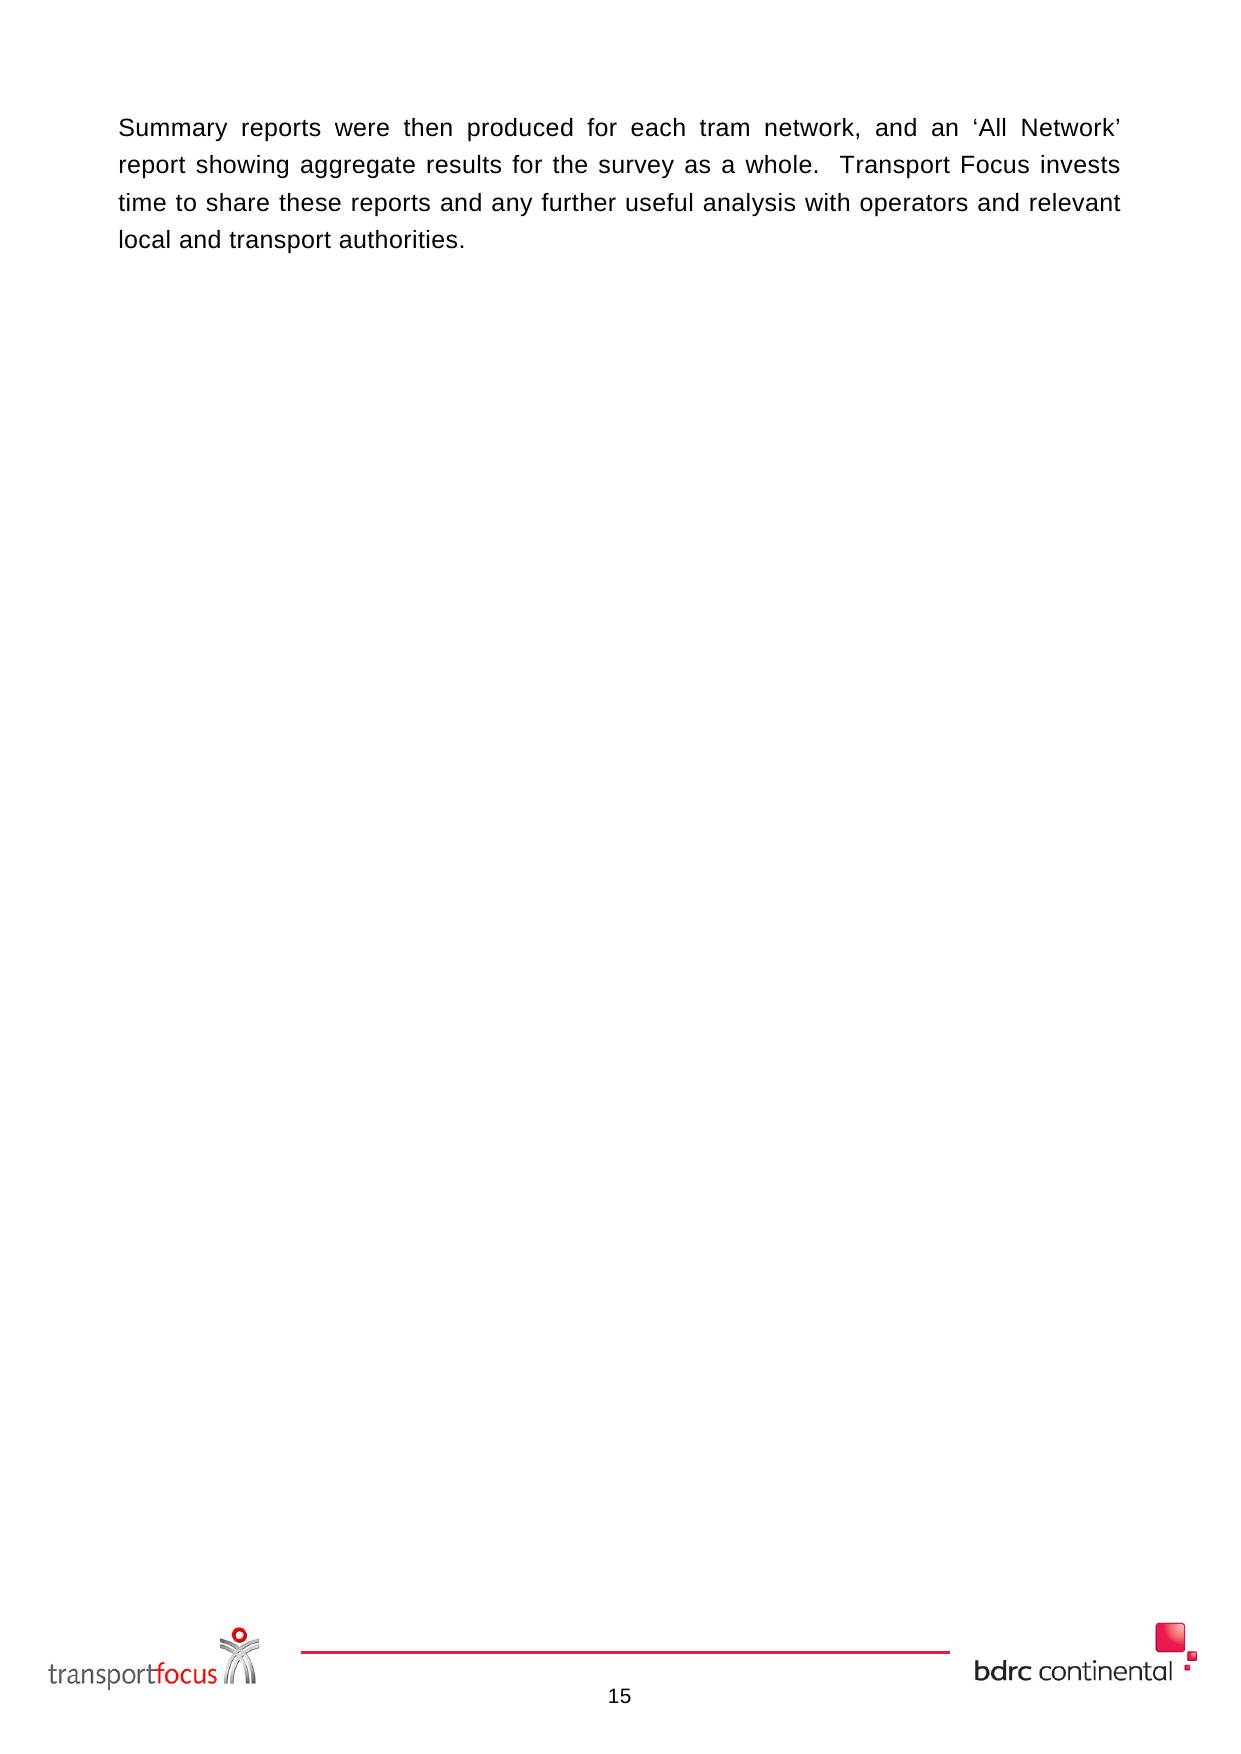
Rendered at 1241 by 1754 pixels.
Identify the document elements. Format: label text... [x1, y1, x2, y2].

picture [915, 1598, 1241, 1683]
text Summary reports were then produced for each tram network, and an ‘All Network’ report showing aggregate results for the survey as a whole. Transport Focus invests time to share these reports and any further useful analysis with operators and relevant local and transport authorities. [118, 113, 1123, 254]
picture [41, 1616, 265, 1701]
